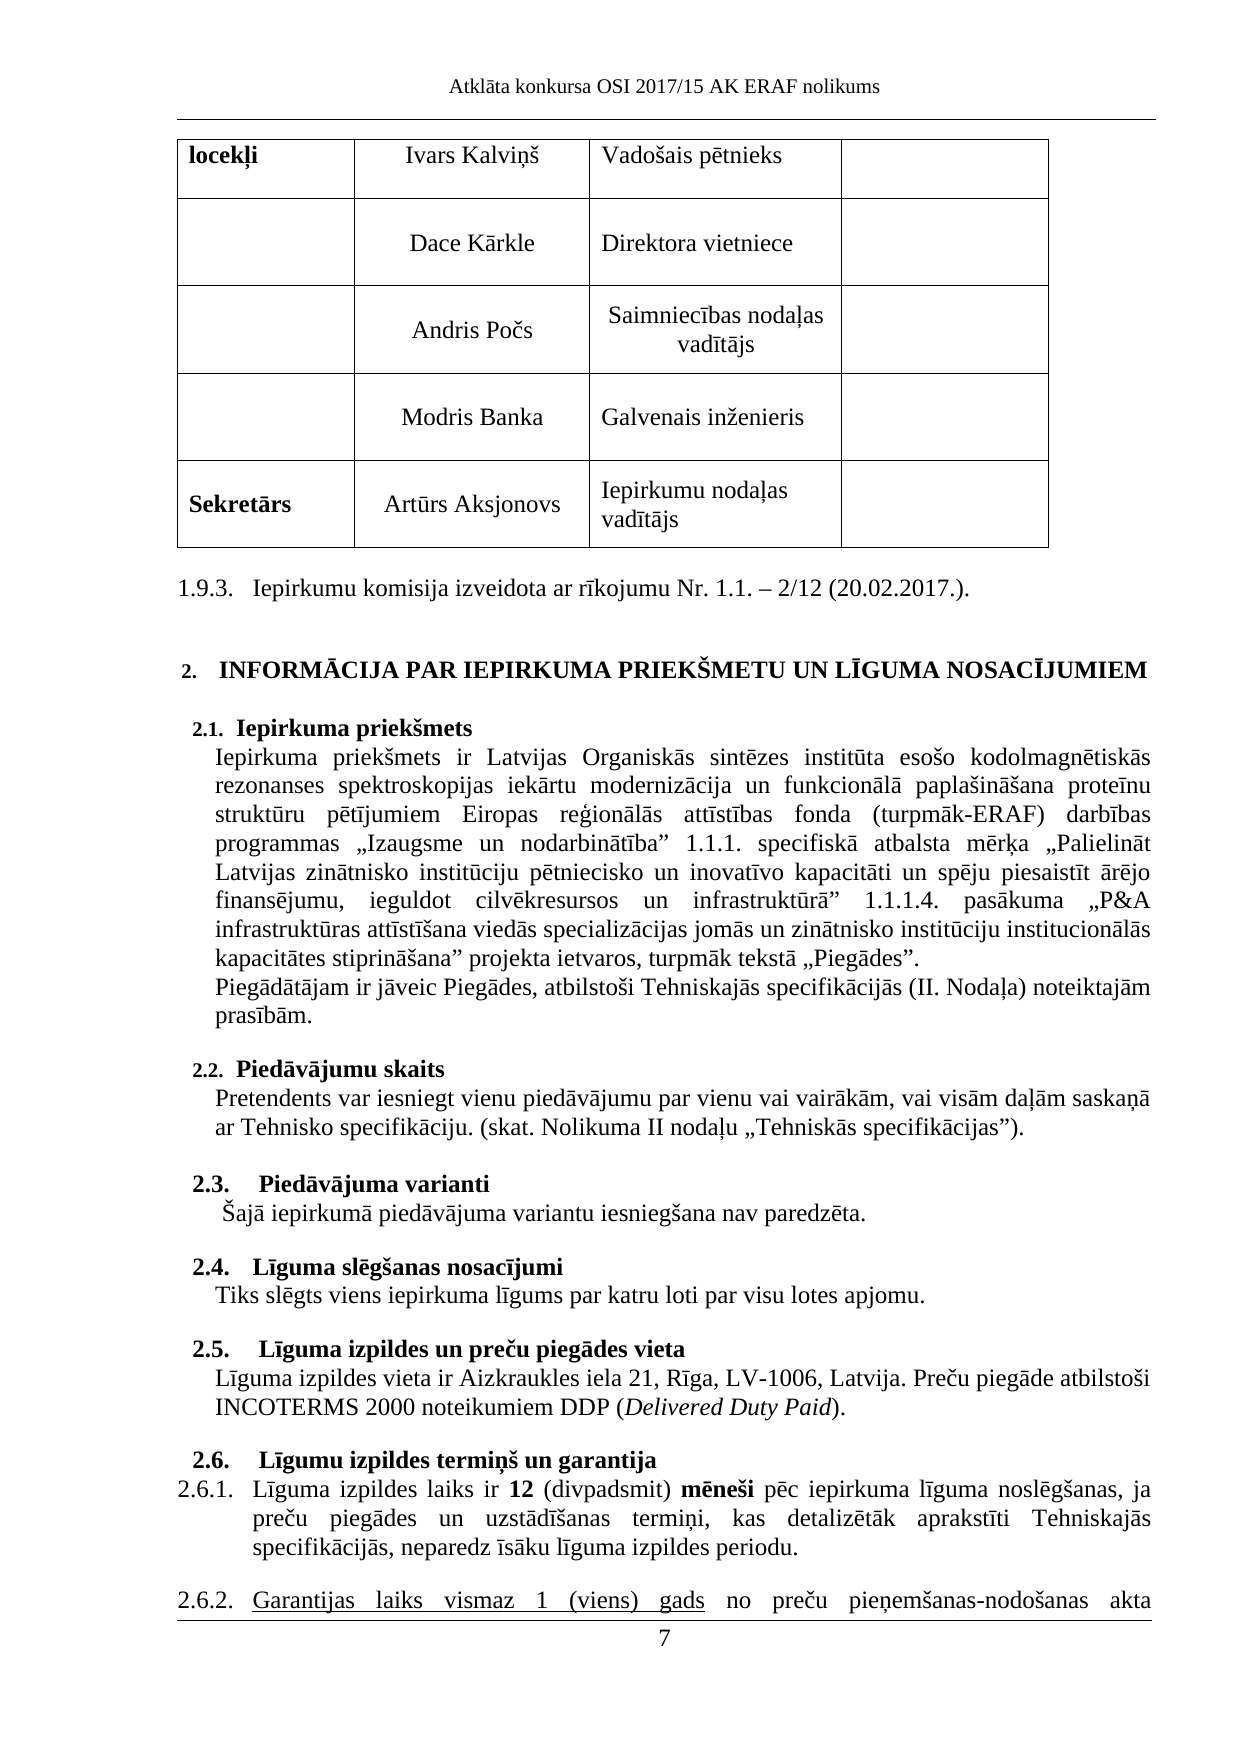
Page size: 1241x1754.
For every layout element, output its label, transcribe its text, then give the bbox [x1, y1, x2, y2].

table_cell [842, 140, 1048, 198]
table_cell [178, 199, 354, 285]
subtitle Informācija par iepirkuma priekšmetu un līguma nosacījumiem [177, 656, 1152, 684]
list Līguma izpildes un preču piegādes vieta [192, 1334, 1152, 1363]
table_cell Iepirkumu nodaļas vadītājs [590, 461, 841, 547]
table_cell Sekretārs [178, 461, 354, 547]
table_cell [842, 199, 1048, 285]
list Piegādātājam ir jāveic Piegādes, atbilstoši Tehniskajās specifikācijās (II. Nodaļa) noteiktajām prasībām. [215, 972, 1152, 1029]
list Piedāvājumu skaits [192, 1054, 1152, 1083]
list Iepirkumu komisija izveidota ar rīkojumu Nr. 1.1. – 2/12 (20.02.2017.). [177, 573, 1152, 602]
list Iepirkuma priekšmets ir Latvijas Organiskās sintēzes institūta esošo kodolmagnētiskās rezonanses spektroskopijas iekārtu modernizācija un funkcionālā paplašināšana proteīnu struktūru pētījumiem Eiropas reģionālās attīstības fonda (turpmāk-ERAF) darbības programmas „Izaugsme un nodarbinātība” 1.1.1. specifiskā atbalsta mērķa „Palielināt Latvijas zinātnisko institūciju pētniecisko un inovatīvo kapacitāti un spēju piesaistīt ārējo finansējumu, ieguldot cilvēkresursos un infrastruktūrā” 1.1.1.4. pasākuma „P&A infrastruktūras attīstīšana viedās specializācijas jomās un zinātnisko institūciju institucionālās kapacitātes stiprināšana” projekta ietvaros, turpmāk tekstā „Piegādes”. [215, 742, 1152, 972]
table_cell [842, 461, 1048, 547]
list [177, 1586, 1152, 1614]
text Pretendents var iesniegt vienu piedāvājumu par vienu vai vairākām, vai visām daļām saskaņā ar Tehnisko specifikāciju. (skat. Nolikuma II nodaļu „Tehniskās specifikācijas”). [215, 1083, 1152, 1141]
table_cell [842, 374, 1048, 460]
text Tiks slēgts viens iepirkuma līgums par katru loti par visu lotes apjomu. [215, 1281, 1152, 1309]
table_cell Galvenais inženieris [590, 374, 841, 460]
list Līguma izpildes laiks ir 12 (divpadsmit) mēneši pēc iepirkuma līguma noslēgšanas, ja preču piegādes un uzstādīšanas termiņi, kas detalizētāk aprakstīti Tehniskajās specifikācijās, neparedz īsāku līguma izpildes periodu. [177, 1474, 1152, 1561]
table_cell Andris Počs [355, 286, 589, 372]
list Piedāvājuma varianti [192, 1169, 1152, 1198]
text Šajā iepirkumā piedāvājuma variantu iesniegšana nav paredzēta. [222, 1198, 1152, 1227]
text Līguma izpildes vieta ir Aizkraukles iela 21, Rīga, LV-1006, Latvija. Preču piegāde atbilstoši INCOTERMS 2000 noteikumiem DDP (Delivered Duty Paid). [215, 1363, 1152, 1421]
table_cell [178, 286, 354, 372]
table_cell Direktora vietniece [590, 199, 841, 285]
list Līgumu izpildes termiņš un garantija [192, 1446, 1152, 1474]
table_cell Saimniecības nodaļas vadītājs [590, 286, 841, 372]
table_cell [178, 374, 354, 460]
list Iepirkuma priekšmets [192, 713, 1152, 742]
table_cell Ivars Kalviņš [355, 140, 589, 198]
table_cell Vadošais pētnieks [590, 140, 841, 198]
table_cell [842, 286, 1048, 372]
table_cell Modris Banka [355, 374, 589, 460]
list Līguma slēgšanas nosacījumi [192, 1252, 1152, 1281]
table_cell Artūrs Aksjonovs [355, 461, 589, 547]
table_cell Dace Kārkle [355, 199, 589, 285]
table_cell Komisijas locekļi [178, 140, 354, 198]
